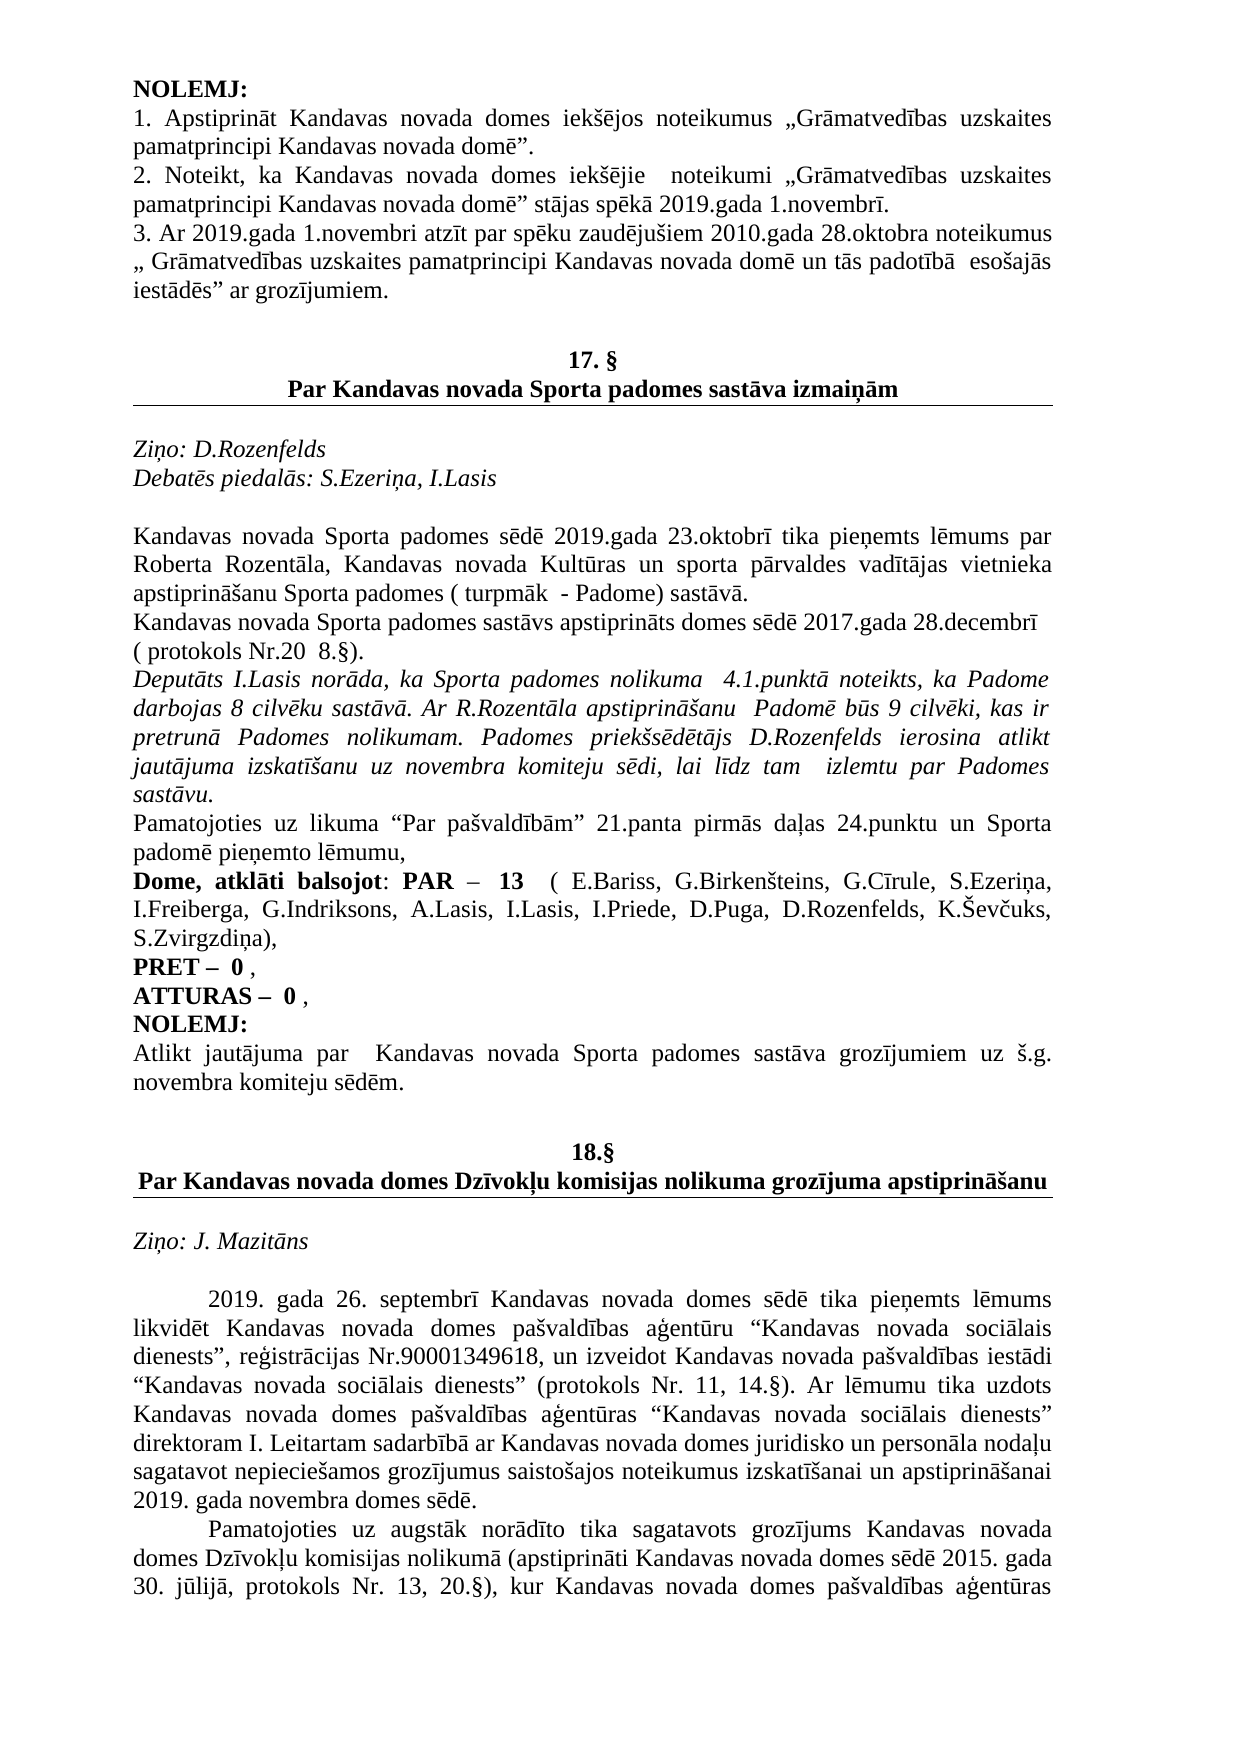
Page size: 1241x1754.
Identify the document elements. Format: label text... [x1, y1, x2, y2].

text Par Kandavas novada Sporta padomes sastāva izmaiņām [133, 374, 1053, 405]
text ( protokols Nr.20 8.§). [133, 636, 1053, 664]
text Kandavas novada Sporta padomes sēdē 2019.gada 23.oktobrī tika pieņemts lēmums par Roberta Rozentāla, Kandavas novada Kultūras un sporta pārvaldes vadītājas vietnieka apstiprināšanu Sporta padomes ( turpmāk - Padome) sastāvā. [133, 521, 1053, 607]
text Ziņo: D.Rozenfelds [133, 434, 1053, 463]
text 2. Noteikt, ka Kandavas novada domes iekšējie noteikumi „Grāmatvedības uzskaites pamatprincipi Kandavas novada domē” stājas spēkā 2019.gada 1.novembrī. [133, 160, 1053, 218]
text Ziņo: J. Mazitāns [133, 1226, 1053, 1255]
text 17. § [133, 345, 1053, 374]
text PRET – 0 , [133, 952, 1053, 981]
text Dome, atklāti balsojot: PAR – 13 ( E.Bariss, G.Birkenšteins, G.Cīrule, S.Ezeriņa, I.Freiberga, G.Indriksons, A.Lasis, I.Lasis, I.Priede, D.Puga, D.Rozenfelds, K.Ševčuks, S.Zvirgzdiņa), [133, 866, 1053, 952]
text Kandavas novada Sporta padomes sastāvs apstiprināts domes sēdē 2017.gada 28.decembrī [133, 607, 1053, 636]
text NOLEMJ: [133, 1009, 1053, 1038]
text Deputāts I.Lasis norāda, ka Sporta padomes nolikuma 4.1.punktā noteikts, ka Padome darbojas 8 cilvēku sastāvā. Ar R.Rozentāla apstiprināšanu Padomē būs 9 cilvēki, kas ir pretrunā Padomes nolikumam. Padomes priekšsēdētājs D.Rozenfelds ierosina atlikt jautājuma izskatīšanu uz novembra komiteju sēdi, lai līdz tam izlemtu par Padomes sastāvu. [133, 664, 1053, 808]
text Atlikt jautājuma par Kandavas novada Sporta padomes sastāva grozījumiem uz š.g. novembra komiteju sēdēm. [133, 1038, 1053, 1096]
text 18.§ [133, 1137, 1053, 1166]
text 2019. gada 26. septembrī Kandavas novada domes sēdē tika pieņemts lēmums likvidēt Kandavas novada domes pašvaldības aģentūru “Kandavas novada sociālais dienests”, reģistrācijas Nr.90001349618, un izveidot Kandavas novada pašvaldības iestādi “Kandavas novada sociālais dienests” (protokols Nr. 11, 14.§). Ar lēmumu tika uzdots Kandavas novada domes pašvaldības aģentūras “Kandavas novada sociālais dienests” direktoram I. Leitartam sadarbībā ar Kandavas novada domes juridisko un personāla nodaļu sagatavot nepieciešamos grozījumus saistošajos noteikumus izskatīšanai un apstiprināšanai 2019. gada novembra domes sēdē. [133, 1284, 1053, 1514]
text ATTURAS – 0 , [133, 981, 1053, 1009]
text Debatēs piedalās: S.Ezeriņa, I.Lasis [133, 463, 1053, 492]
text 3. Ar 2019.gada 1.novembri atzīt par spēku zaudējušiem 2010.gada 28.oktobra noteikumus „ Grāmatvedības uzskaites pamatprincipi Kandavas novada domē un tās padotībā esošajās iestādēs” ar grozījumiem. [133, 218, 1053, 304]
text Pamatojoties uz likuma “Par pašvaldībām” 21.panta pirmās daļas 24.punktu un Sporta padomē pieņemto lēmumu, [133, 808, 1053, 866]
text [133, 1514, 1053, 1600]
text 1. Apstiprināt Kandavas novada domes iekšējos noteikumus „Grāmatvedības uzskaites pamatprincipi Kandavas novada domē”. [133, 103, 1053, 160]
text NOLEMJ: [133, 74, 1053, 103]
text Par Kandavas novada domes Dzīvokļu komisijas nolikuma grozījuma apstiprināšanu [133, 1166, 1053, 1197]
